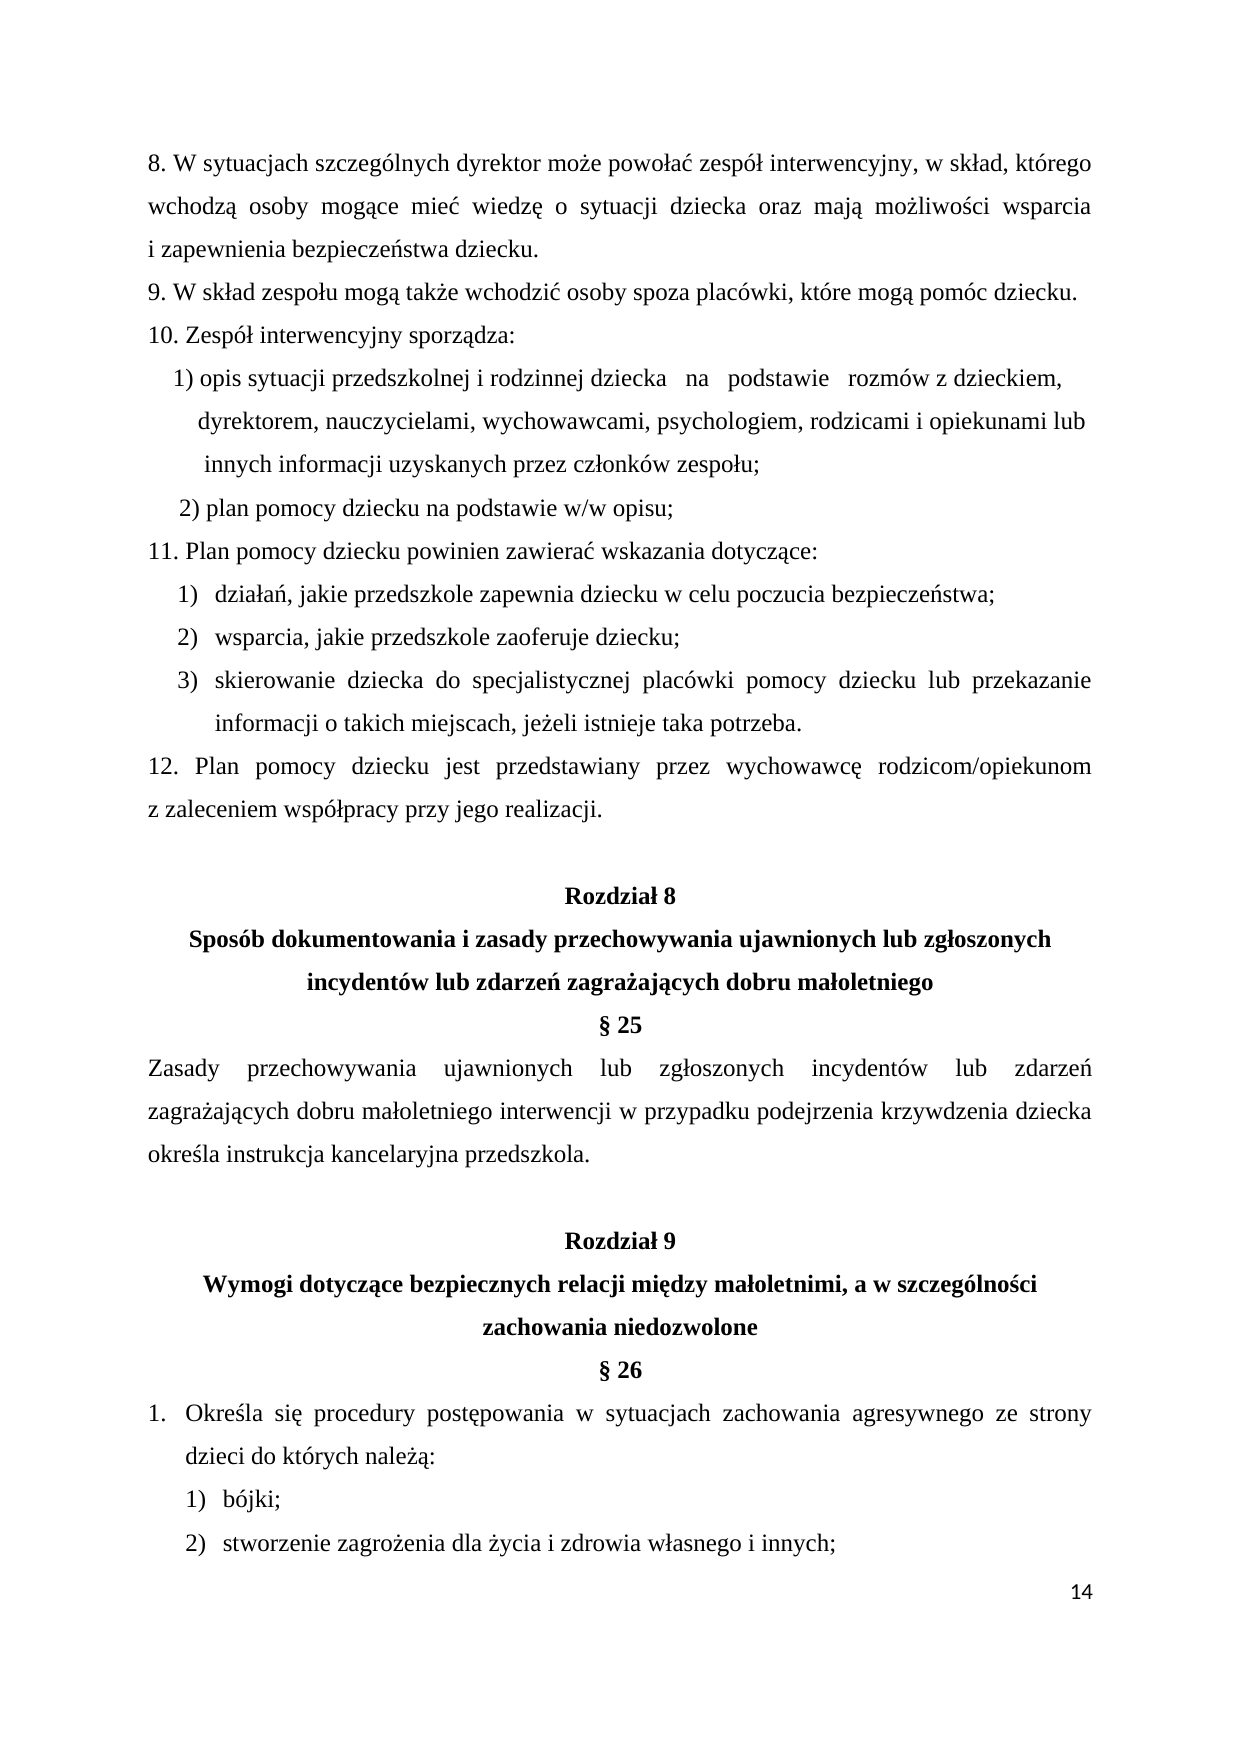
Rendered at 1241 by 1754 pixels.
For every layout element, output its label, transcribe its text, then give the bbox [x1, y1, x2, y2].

text Rozdział 9 [148, 1226, 1093, 1254]
list stworzenie zagrożenia dla życia i zdrowia własnego i innych; [185, 1528, 1093, 1556]
text Sposób dokumentowania i zasady przechowywania ujawnionych lub zgłoszonych incydentów lub zdarzeń zagrażających dobru małoletniego [148, 924, 1093, 996]
text dyrektorem, nauczycielami, wychowawcami, psychologiem, rodzicami i opiekunami lub [148, 406, 1093, 435]
text Rozdział 8 [148, 881, 1093, 909]
list działań, jakie przedszkole zapewnia dziecku w celu poczucia bezpieczeństwa; [177, 579, 1093, 608]
text 12. Plan pomocy dziecku jest przedstawiany przez wychowawcę rodzicom/opiekunom z zaleceniem współpracy przy jego realizacji. [148, 751, 1093, 823]
list skierowanie dziecka do specjalistycznej placówki pomocy dziecku lub przekazanie informacji o takich miejscach, jeżeli istnieje taka potrzeba. [177, 665, 1093, 737]
text § 25 [148, 1010, 1093, 1039]
text 9. W skład zespołu mogą także wchodzić osoby spoza placówki, które mogą pomóc dziecku. [148, 277, 1093, 306]
text Zasady przechowywania ujawnionych lub zgłoszonych incydentów lub zdarzeń zagrażających dobru małoletniego interwencji w przypadku podejrzenia krzywdzenia dziecka określa instrukcja kancelaryjna przedszkola. [148, 1053, 1093, 1168]
text 1) opis sytuacji przedszkolnej i rodzinnej dziecka na podstawie rozmów z dzieckiem, [148, 363, 1093, 392]
text 11. Plan pomocy dziecku powinien zawierać wskazania dotyczące: [148, 536, 1093, 564]
list bójki; [185, 1484, 1093, 1513]
text Wymogi dotyczące bezpiecznych relacji między małoletnimi, a w szczególności zachowania niedozwolone [148, 1269, 1093, 1341]
text § 26 [148, 1355, 1093, 1384]
list wsparcia, jakie przedszkole zaoferuje dziecku; [177, 622, 1093, 651]
text innych informacji uzyskanych przez członków zespołu; [148, 449, 1093, 478]
list Określa się procedury postępowania w sytuacjach zachowania agresywnego ze strony dzieci do których należą: [148, 1398, 1093, 1470]
text 8. W sytuacjach szczególnych dyrektor może powołać zespół interwencyjny, w skład, którego wchodzą osoby mogące mieć wiedzę o sytuacji dziecka oraz mają możliwości wsparcia i zapewnienia bezpieczeństwa dziecku. [148, 148, 1093, 263]
text 2) plan pomocy dziecku na podstawie w/w opisu; [148, 493, 1093, 521]
text 10. Zespół interwencyjny sporządza: [148, 320, 1093, 349]
